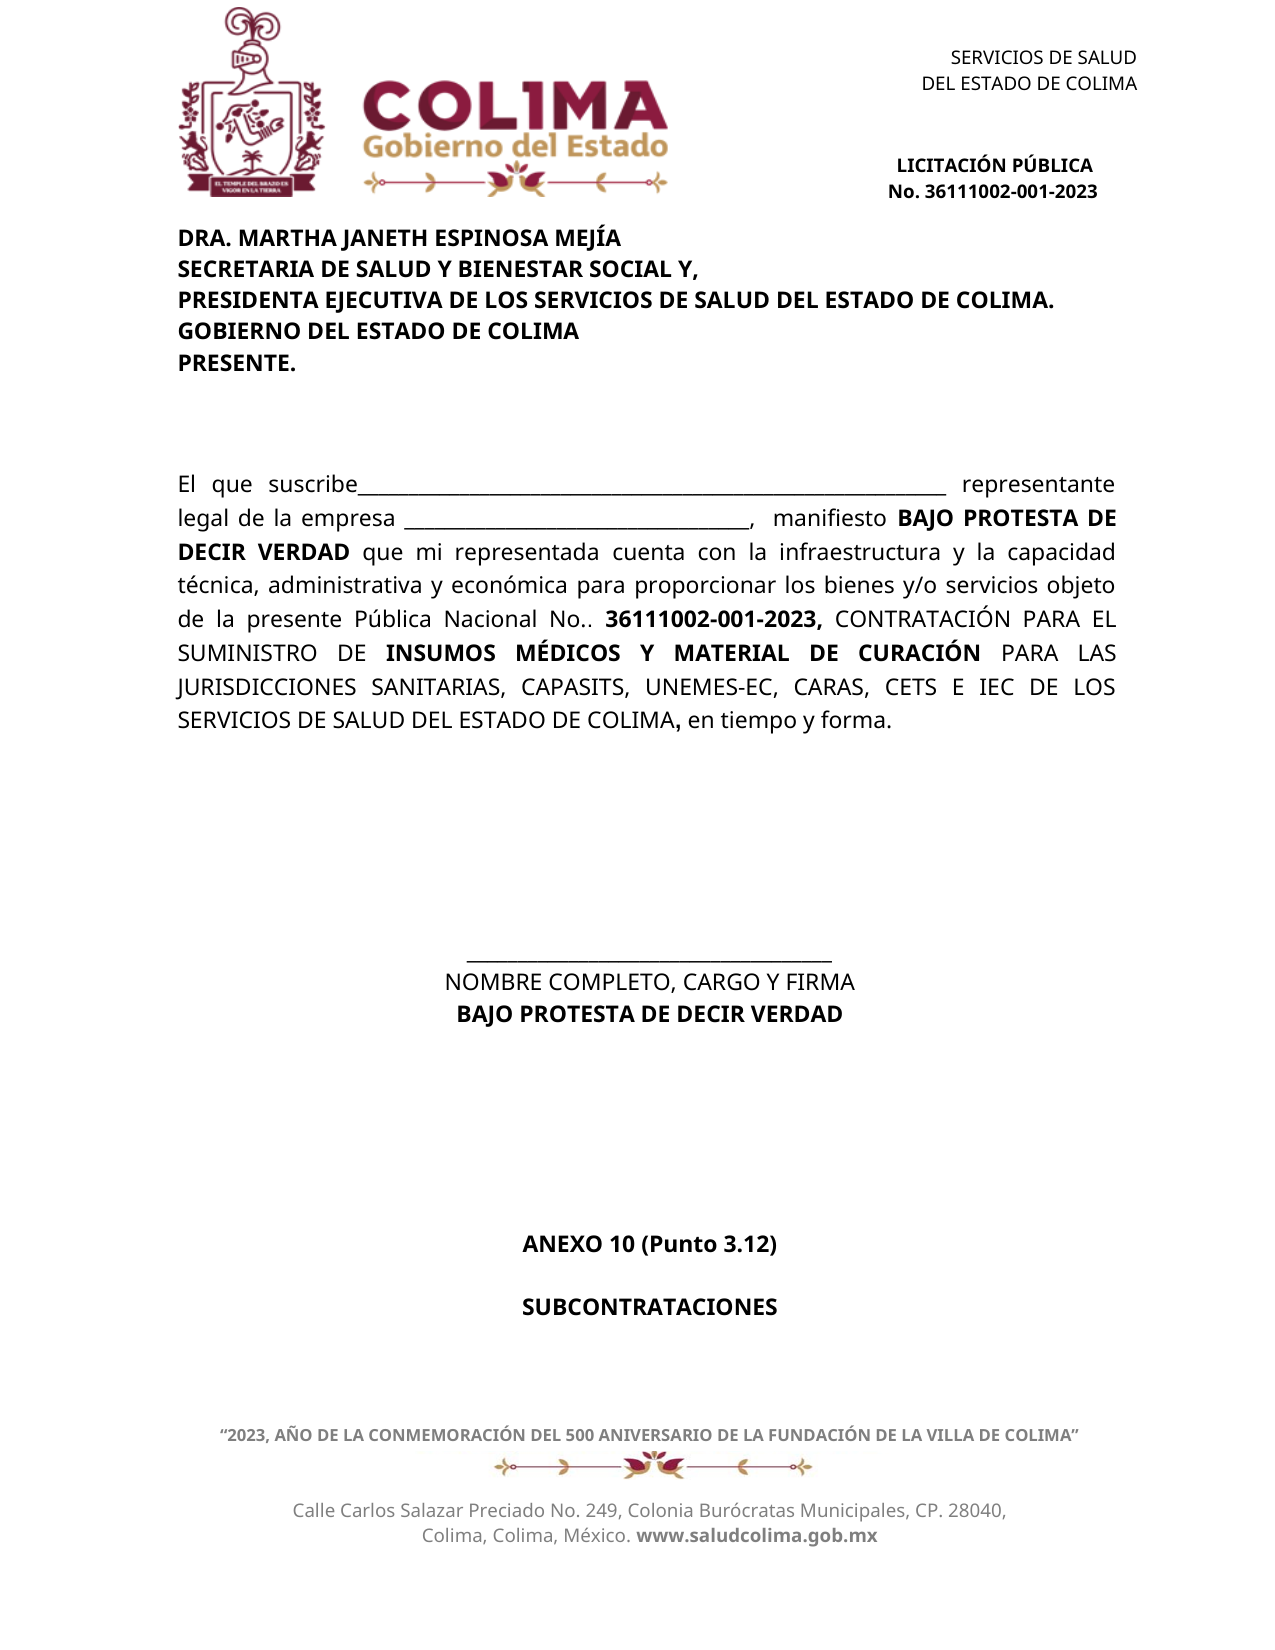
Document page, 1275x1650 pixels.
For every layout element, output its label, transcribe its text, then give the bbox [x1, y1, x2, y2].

picture [414, 1451, 893, 1480]
subtitle DRA. MARTHA JANETH ESPINOSA MEJÍA [177, 222, 1122, 253]
text PRESIDENTA EJECUTIVA DE LOS SERVICIOS DE SALUD DEL ESTADO DE COLIMA. [177, 284, 1122, 315]
picture [178, 7, 668, 197]
text SECRETARIA DE SALUD Y BIENESTAR SOCIAL Y, [177, 253, 1122, 284]
text BAJO PROTESTA DE DECIR VERDAD [177, 998, 1122, 1029]
text ____________________________________ [177, 935, 1122, 966]
text GOBIERNO DEL ESTADO DE COLIMA [177, 315, 1122, 347]
text NOMBRE COMPLETO, CARGO Y FIRMA [177, 966, 1122, 998]
text ANEXO 10 (Punto 3.12) [177, 1228, 1122, 1260]
text El que suscribe__________________________________________________________ representante legal de la empresa __________________________________, manifiesto BAJO PROTESTA DE DECIR VERDAD que mi representada cuenta con la infraestructura y la capacidad técnica, administrativa y económica para proporcionar los bienes y/o servicios objeto de la presente Pública Nacional No.. 36111002-001-2023, CONTRATACIÓN PARA EL SUMINISTRO DE INSUMOS MÉDICOS Y MATERIAL DE CURACIÓN PARA LAS JURISDICCIONES SANITARIAS, CAPASITS, UNEMES-EC, CARAS, CETS E IEC DE LOS SERVICIOS DE SALUD DEL ESTADO DE COLIMA, en tiempo y forma. [177, 468, 1117, 736]
text PRESENTE. [177, 347, 1122, 378]
text SUBCONTRATACIONES [177, 1291, 1122, 1322]
